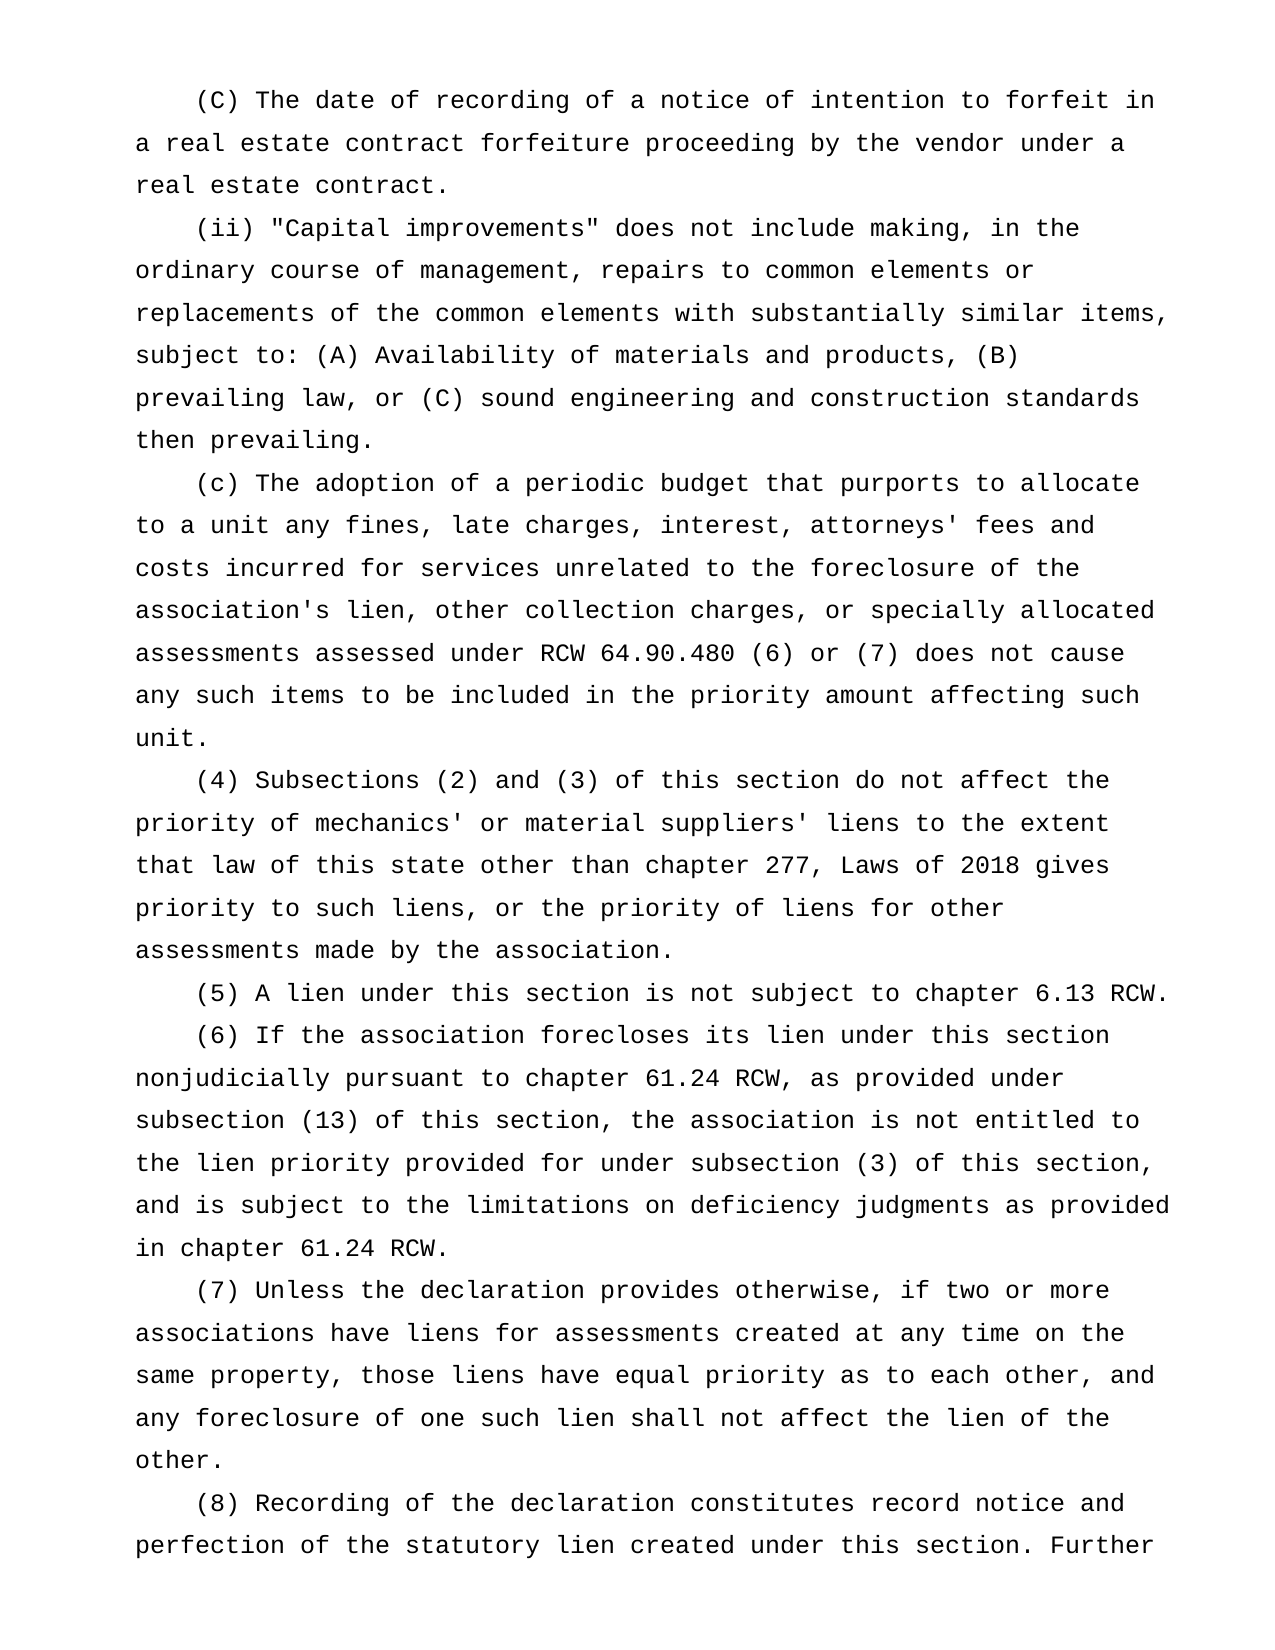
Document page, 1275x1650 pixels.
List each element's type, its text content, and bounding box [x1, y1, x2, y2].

text (6) If the association forecloses its lien under this section nonjudicially pursuant to chapter 61.24 RCW, as provided under subsection (13) of this section, the association is not entitled to the lien priority provided for under subsection (3) of this section, and is subject to the limitations on deficiency judgments as provided in chapter 61.24 RCW. [135, 1010, 1170, 1265]
text (4) Subsections (2) and (3) of this section do not affect the priority of mechanics' or material suppliers' liens to the extent that law of this state other than chapter 277, Laws of 2018 gives priority to such liens, or the priority of liens for other assessments made by the association. [135, 755, 1170, 967]
text (C) The date of recording of a notice of intention to forfeit in a real estate contract forfeiture proceeding by the vendor under a real estate contract. [135, 75, 1170, 202]
text (ii) "Capital improvements" does not include making, in the ordinary course of management, repairs to common elements or replacements of the common elements with substantially similar items, subject to: (A) Availability of materials and products, (B) prevailing law, or (C) sound engineering and construction standards then prevailing. [135, 202, 1170, 457]
text (7) Unless the declaration provides otherwise, if two or more associations have liens for assessments created at any time on the same property, those liens have equal priority as to each other, and any foreclosure of one such lien shall not affect the lien of the other. [135, 1265, 1170, 1477]
text (c) The adoption of a periodic budget that purports to allocate to a unit any fines, late charges, interest, attorneys' fees and costs incurred for services unrelated to the foreclosure of the association's lien, other collection charges, or specially allocated assessments assessed under RCW 64.90.480 (6) or (7) does not cause any such items to be included in the priority amount affecting such unit. [135, 457, 1170, 755]
text (5) A lien under this section is not subject to chapter 6.13 RCW. [135, 967, 1170, 1010]
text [135, 1477, 1170, 1562]
